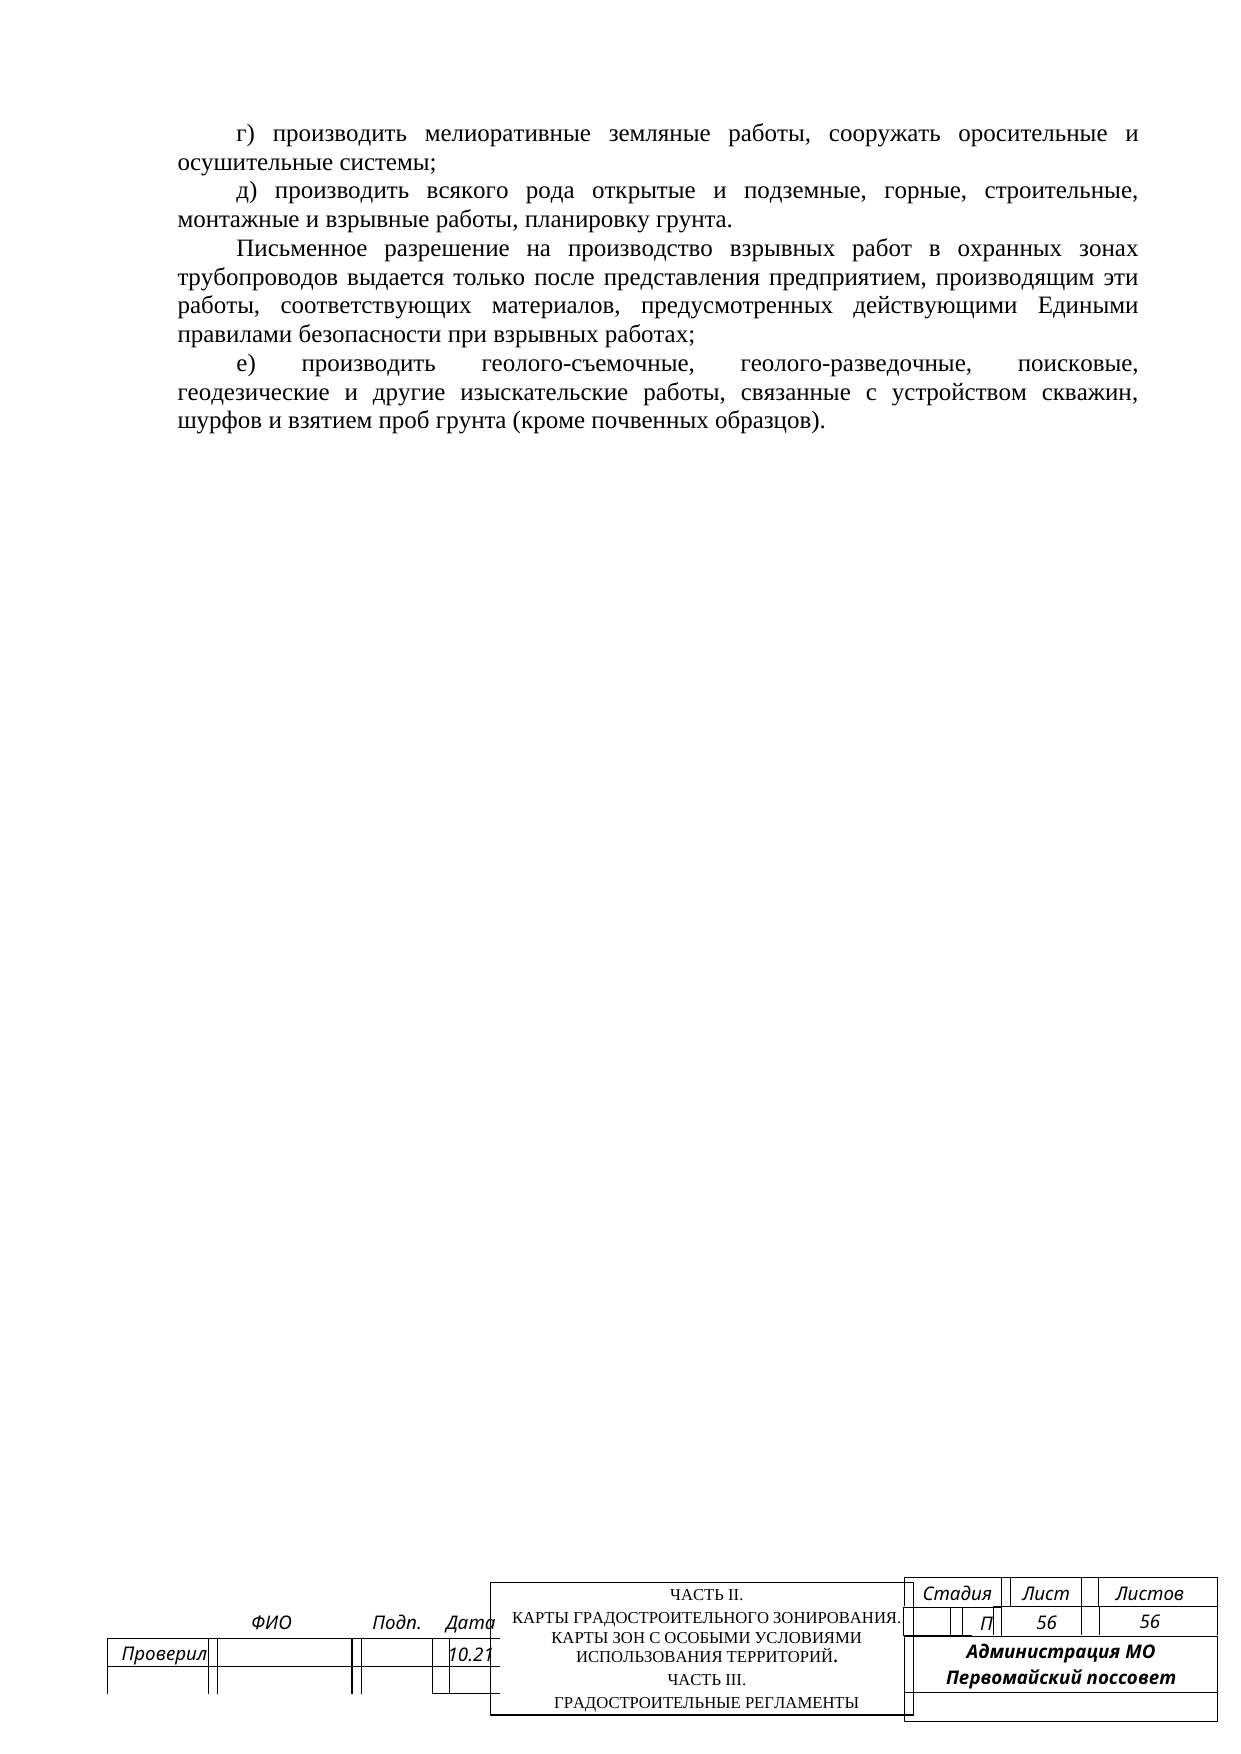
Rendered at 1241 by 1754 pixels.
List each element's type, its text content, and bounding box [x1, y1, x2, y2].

text г) производить мелиоративные земляные работы, сооружать оросительные и осушительные системы; [177, 118, 1139, 176]
text Письменное разрешение на производство взрывных работ в охранных зонах трубопроводов выдается только после представления предприятием, производящим эти работы, соответствующих материалов, предусмотренных действующими Едиными правилами безопасности при взрывных работах; [177, 233, 1139, 348]
text е) производить геолого-съемочные, геолого-разведочные, поисковые, геодезические и другие изыскательские работы, связанные с устройством скважин, шурфов и взятием проб грунта (кроме почвенных образцов). [177, 348, 1139, 434]
text д) производить всякого рода открытые и подземные, горные, строительные, монтажные и взрывные работы, планировку грунта. [177, 176, 1139, 233]
